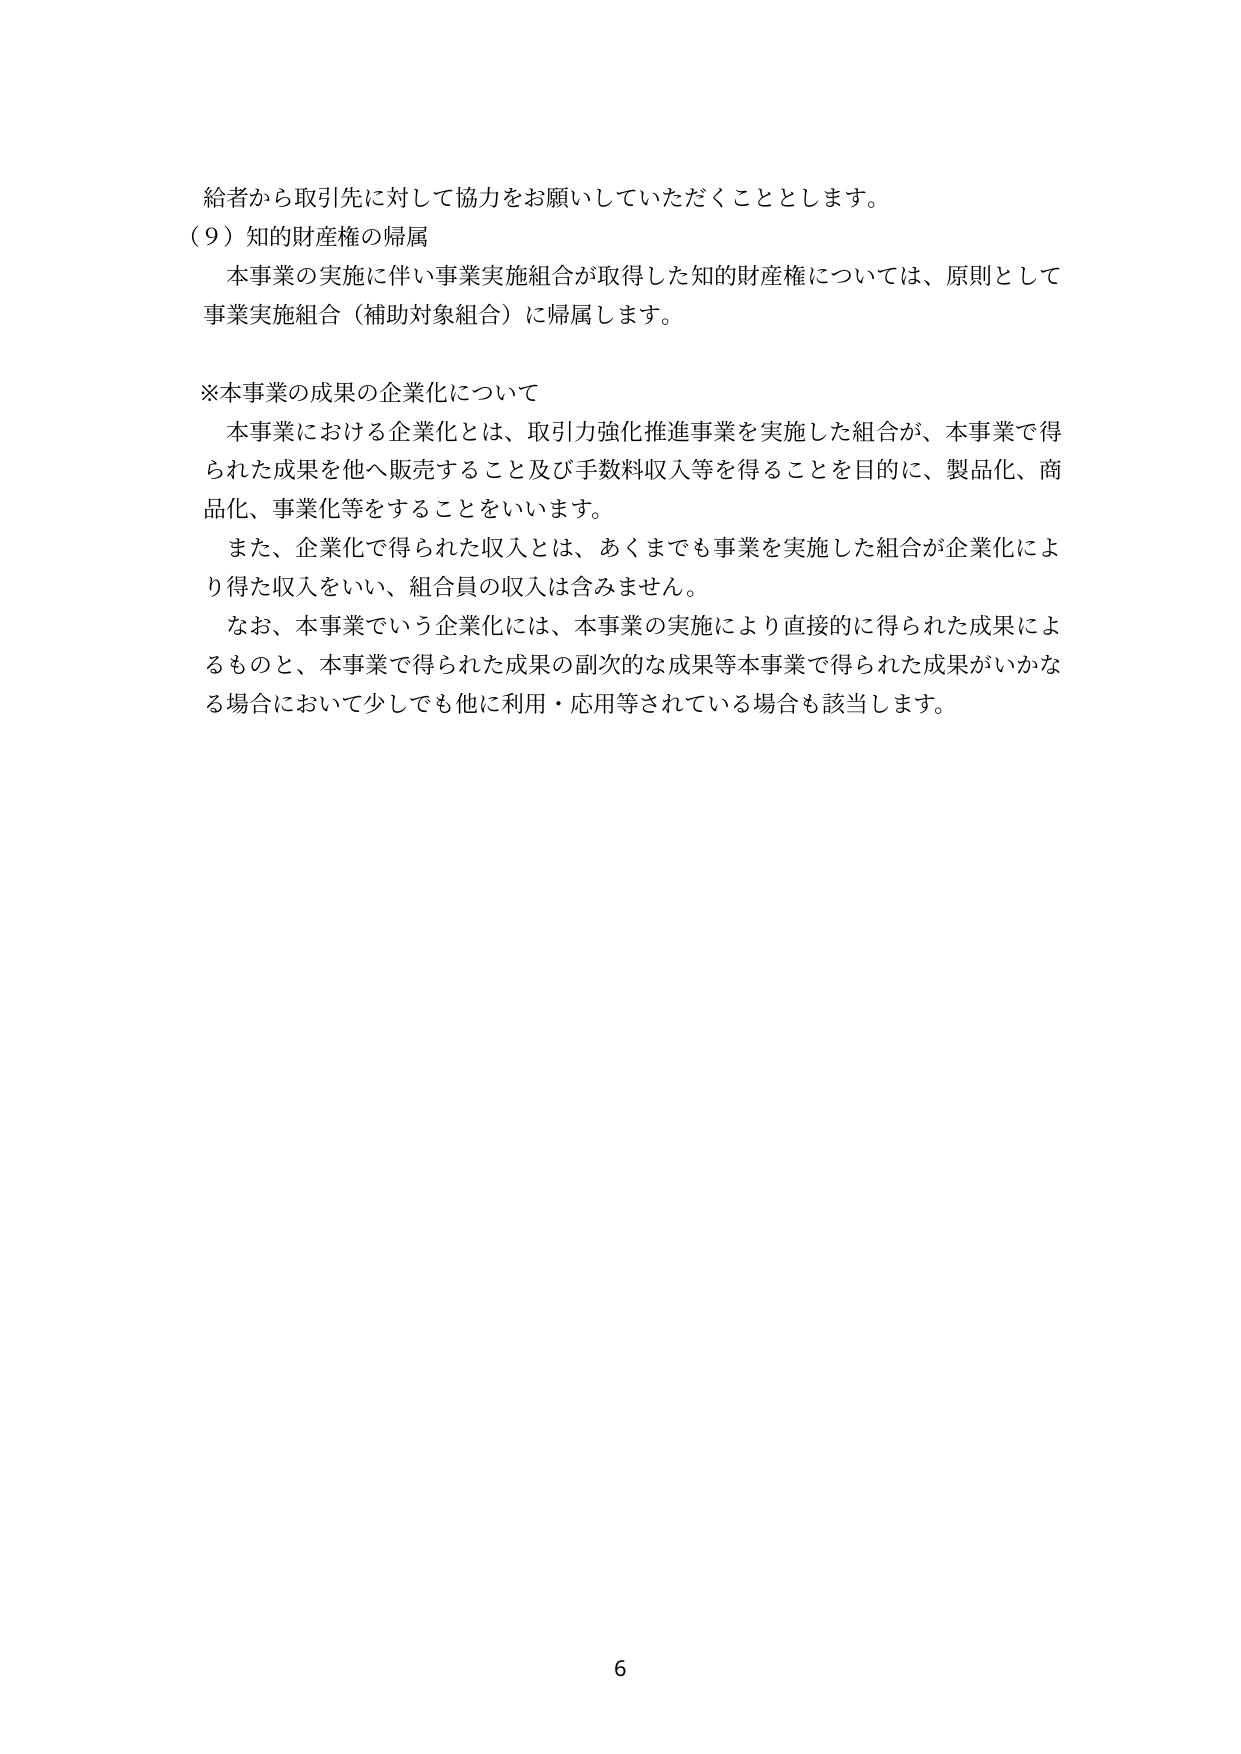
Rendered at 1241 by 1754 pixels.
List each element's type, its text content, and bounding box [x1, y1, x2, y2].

text また、企業化で得られた収入とは、あくまでも事業を実施した組合が企業化により得た収入をいい、組合員の収入は含みません。 [203, 527, 1063, 605]
text なお、本事業でいう企業化には、本事業の実施により直接的に得られた成果によるものと、本事業で得られた成果の副次的な成果等本事業で得られた成果がいかなる場合において少しでも他に利用・応用等されている場合も該当します。 [203, 605, 1063, 722]
text （９）知的財産権の帰属 [177, 216, 1063, 255]
text 本事業の実施に伴い事業実施組合が取得した知的財産権については、原則として事業実施組合（補助対象組合）に帰属します。 [203, 255, 1063, 333]
text 本事業における企業化とは、取引力強化推進事業を実施した組合が、本事業で得られた成果を他へ販売すること及び手数料収入等を得ることを目的に、製品化、商品化、事業化等をすることをいいます。 [203, 411, 1063, 527]
text ※本事業の成果の企業化について [177, 372, 1063, 411]
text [203, 178, 1063, 216]
